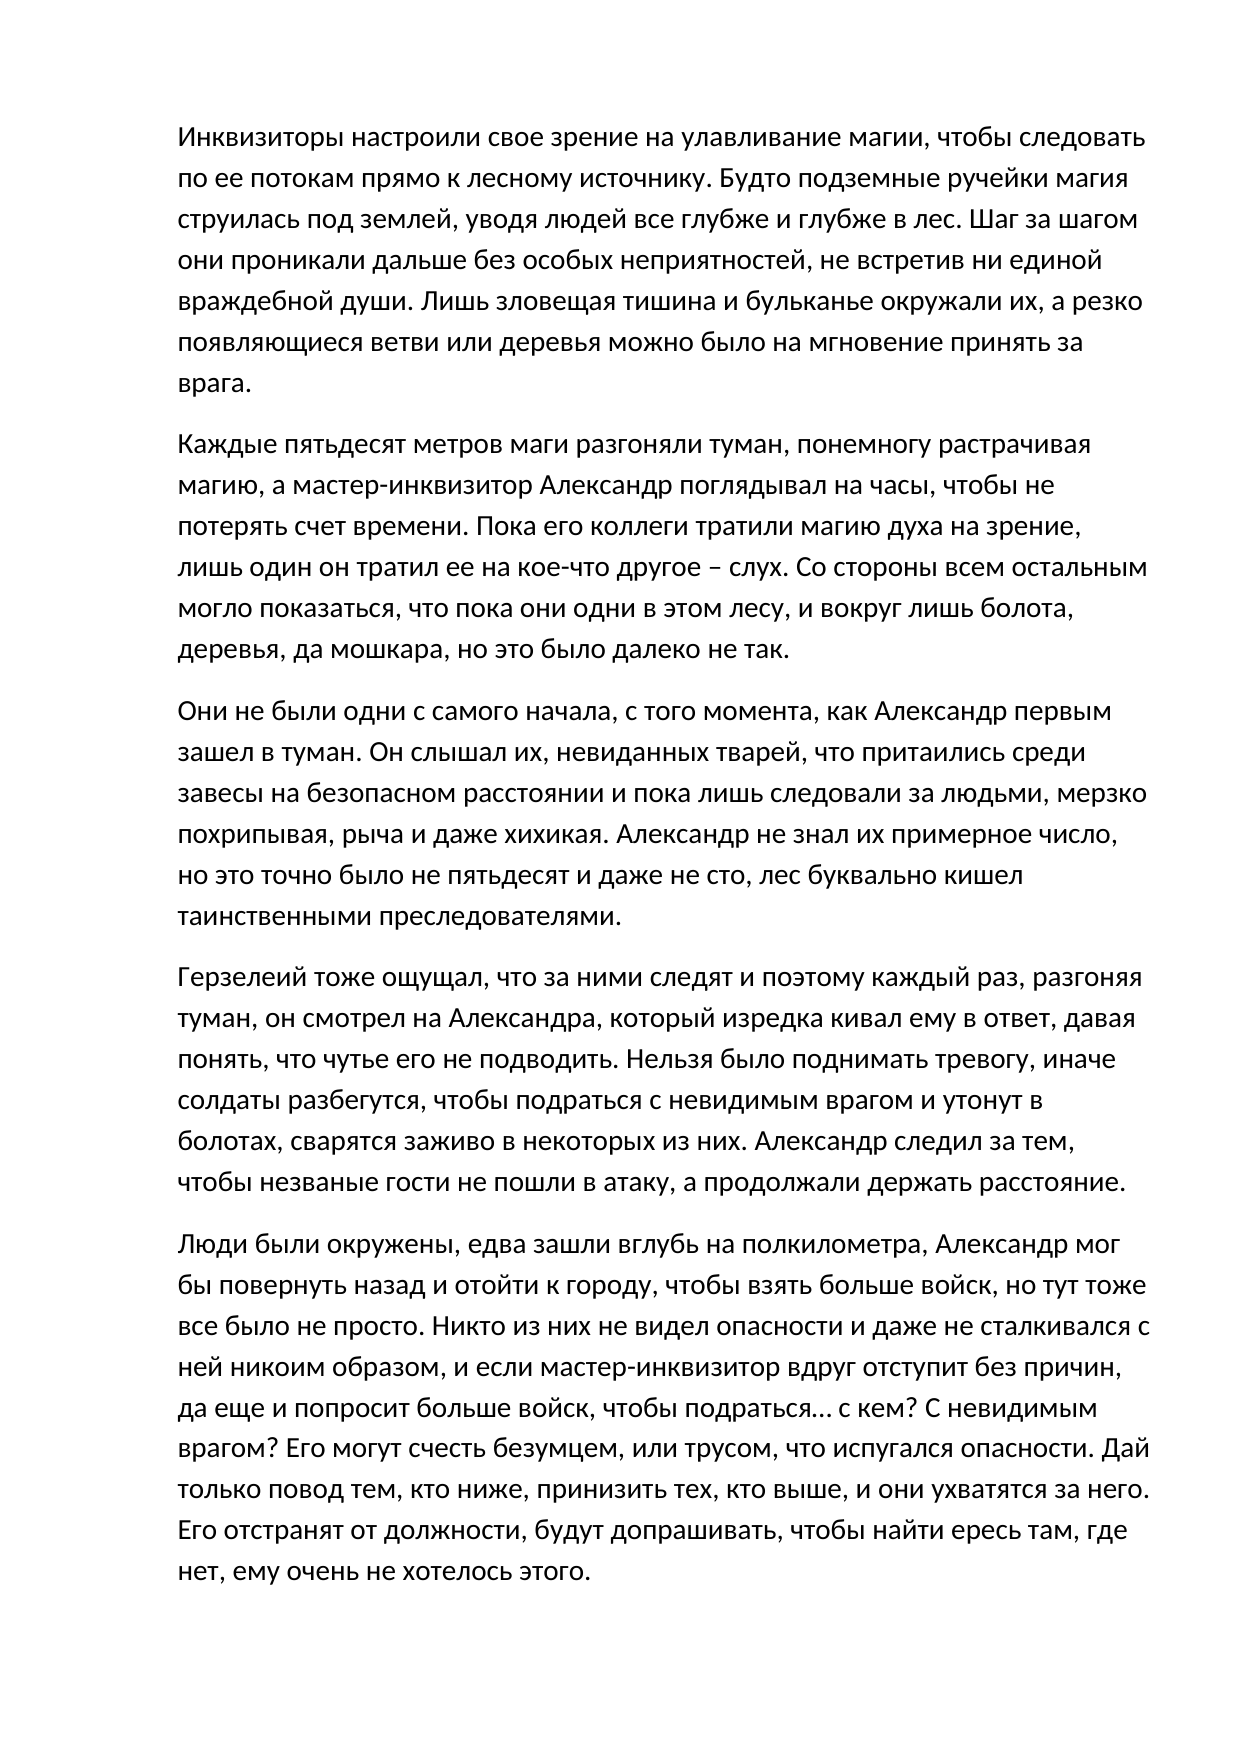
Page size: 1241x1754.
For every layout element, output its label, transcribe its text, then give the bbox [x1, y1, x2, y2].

text Герзелеий тоже ощущал, что за ними следят и поэтому каждый раз, разгоняя туман, он смотрел на Александра, который изредка кивал ему в ответ, давая понять, что чутье его не подводить. Нельзя было поднимать тревогу, иначе солдаты разбегутся, чтобы подраться с невидимым врагом и утонут в болотах, сварятся заживо в некоторых из них. Александр следил за тем, чтобы незваные гости не пошли в атаку, а продолжали держать расстояние. [177, 958, 1152, 1199]
text Они не были одни с самого начала, с того момента, как Александр первым зашел в туман. Он слышал их, невиданных тварей, что притаились среди завесы на безопасном расстоянии и пока лишь следовали за людьми, мерзко похрипывая, рыча и даже хихикая. Александр не знал их примерное число, но это точно было не пятьдесят и даже не сто, лес буквально кишел таинственными преследователями. [177, 692, 1152, 932]
text Люди были окружены, едва зашли вглубь на полкилометра, Александр мог бы повернуть назад и отойти к городу, чтобы взять больше войск, но тут тоже все было не просто. Никто из них не видел опасности и даже не сталкивался с ней никоим образом, и если мастер-инквизитор вдруг отступит без причин, да еще и попросит больше войск, чтобы подраться… с кем? С невидимым врагом? Его могут счесть безумцем, или трусом, что испугался опасности. Дай только повод тем, кто ниже, принизить тех, кто выше, и они ухватятся за него. Его отстранят от должности, будут допрашивать, чтобы найти ересь там, где нет, ему очень не хотелось этого. [177, 1225, 1152, 1588]
text Инквизиторы настроили свое зрение на улавливание магии, чтобы следовать по ее потокам прямо к лесному источнику. Будто подземные ручейки магия струилась под землей, уводя людей все глубже и глубже в лес. Шаг за шагом они проникали дальше без особых неприятностей, не встретив ни единой враждебной души. Лишь зловещая тишина и бульканье окружали их, а резко появляющиеся ветви или деревья можно было на мгновение принять за врага. [177, 118, 1152, 399]
text Каждые пятьдесят метров маги разгоняли туман, понемногу растрачивая магию, а мастер-инквизитор Александр поглядывал на часы, чтобы не потерять счет времени. Пока его коллеги тратили магию духа на зрение, лишь один он тратил ее на кое-что другое – слух. Со стороны всем остальным могло показаться, что пока они одни в этом лесу, и вокруг лишь болота, деревья, да мошкара, но это было далеко не так. [177, 426, 1152, 666]
